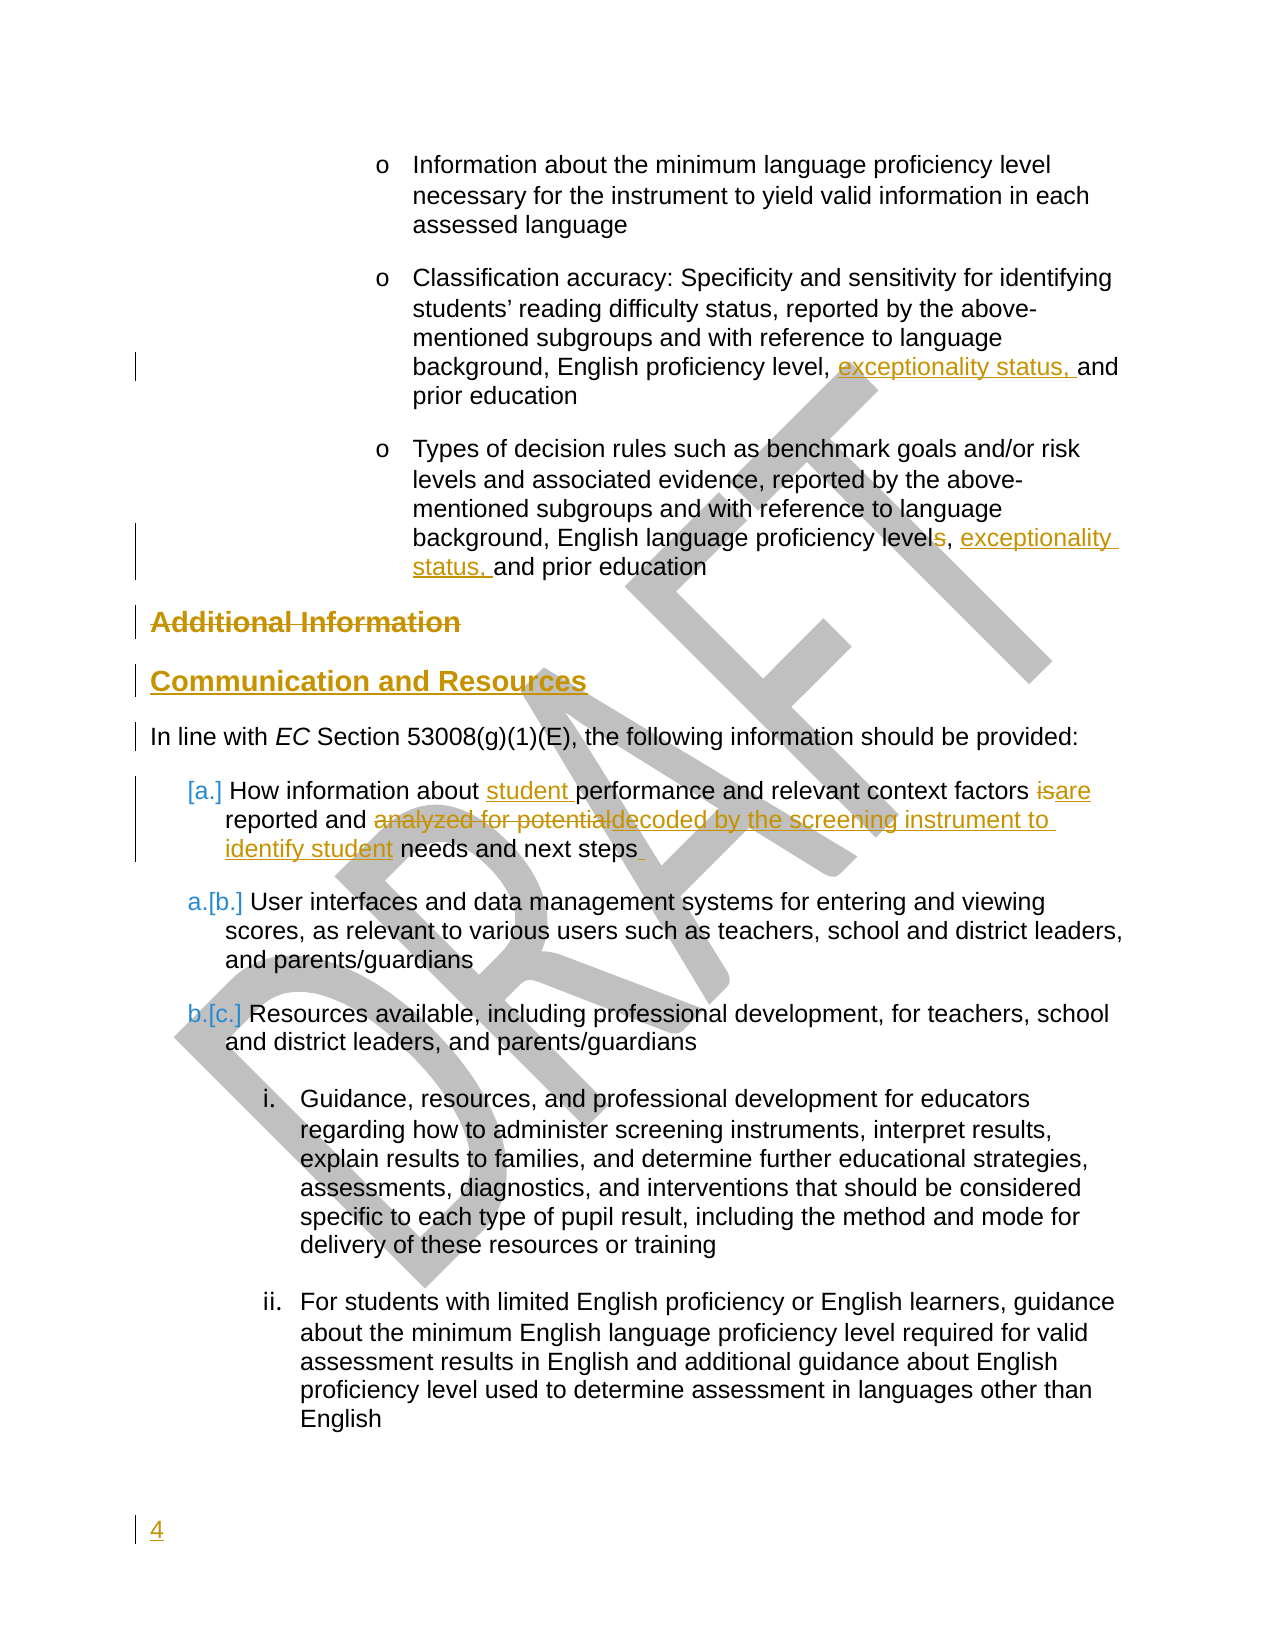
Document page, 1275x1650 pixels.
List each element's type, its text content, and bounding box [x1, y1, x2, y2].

list User interfaces and data management systems for entering and viewing scores, as relevant to various users such as teachers, school and district leaders, and parents/guardians [187, 887, 1125, 974]
list Classification accuracy: Specificity and sensitivity for identifying students’ reading difficulty status, reported by the above-mentioned subgroups and with reference to language background, English proficiency level, and prior education [375, 263, 1125, 409]
text In line with EC Section 53008(g)(1)(E), the following information should be provided: [150, 722, 1125, 751]
list Guidance, resources, and professional development for educators regarding how to administer screening instruments, interpret results, explain results to families, and determine further educational strategies, assessments, diagnostics, and interventions that should be considered specific to each type of pupil result, including the method and mode for delivery of these resources or training [262, 1081, 1125, 1259]
list For students with limited English proficiency or English learners, guidance about the minimum English language proficiency level required for valid assessment results in English and additional guidance about English proficiency level used to determine assessment in languages other than English [262, 1284, 1125, 1433]
list Information about the minimum language proficiency level necessary for the instrument to yield valid information in each assessed language [375, 150, 1125, 238]
list Types of decision rules such as benchmark goals and/or risk levels and associated evidence, reported by the above-mentioned subgroups and with reference to language background, English language proficiency level, and prior education [375, 434, 1125, 580]
list Resources available, including professional development, for teachers, school and district leaders, and parents/guardians [187, 999, 1125, 1056]
list How information about performance and relevant context factors reported and needs and next steps [187, 776, 1125, 862]
